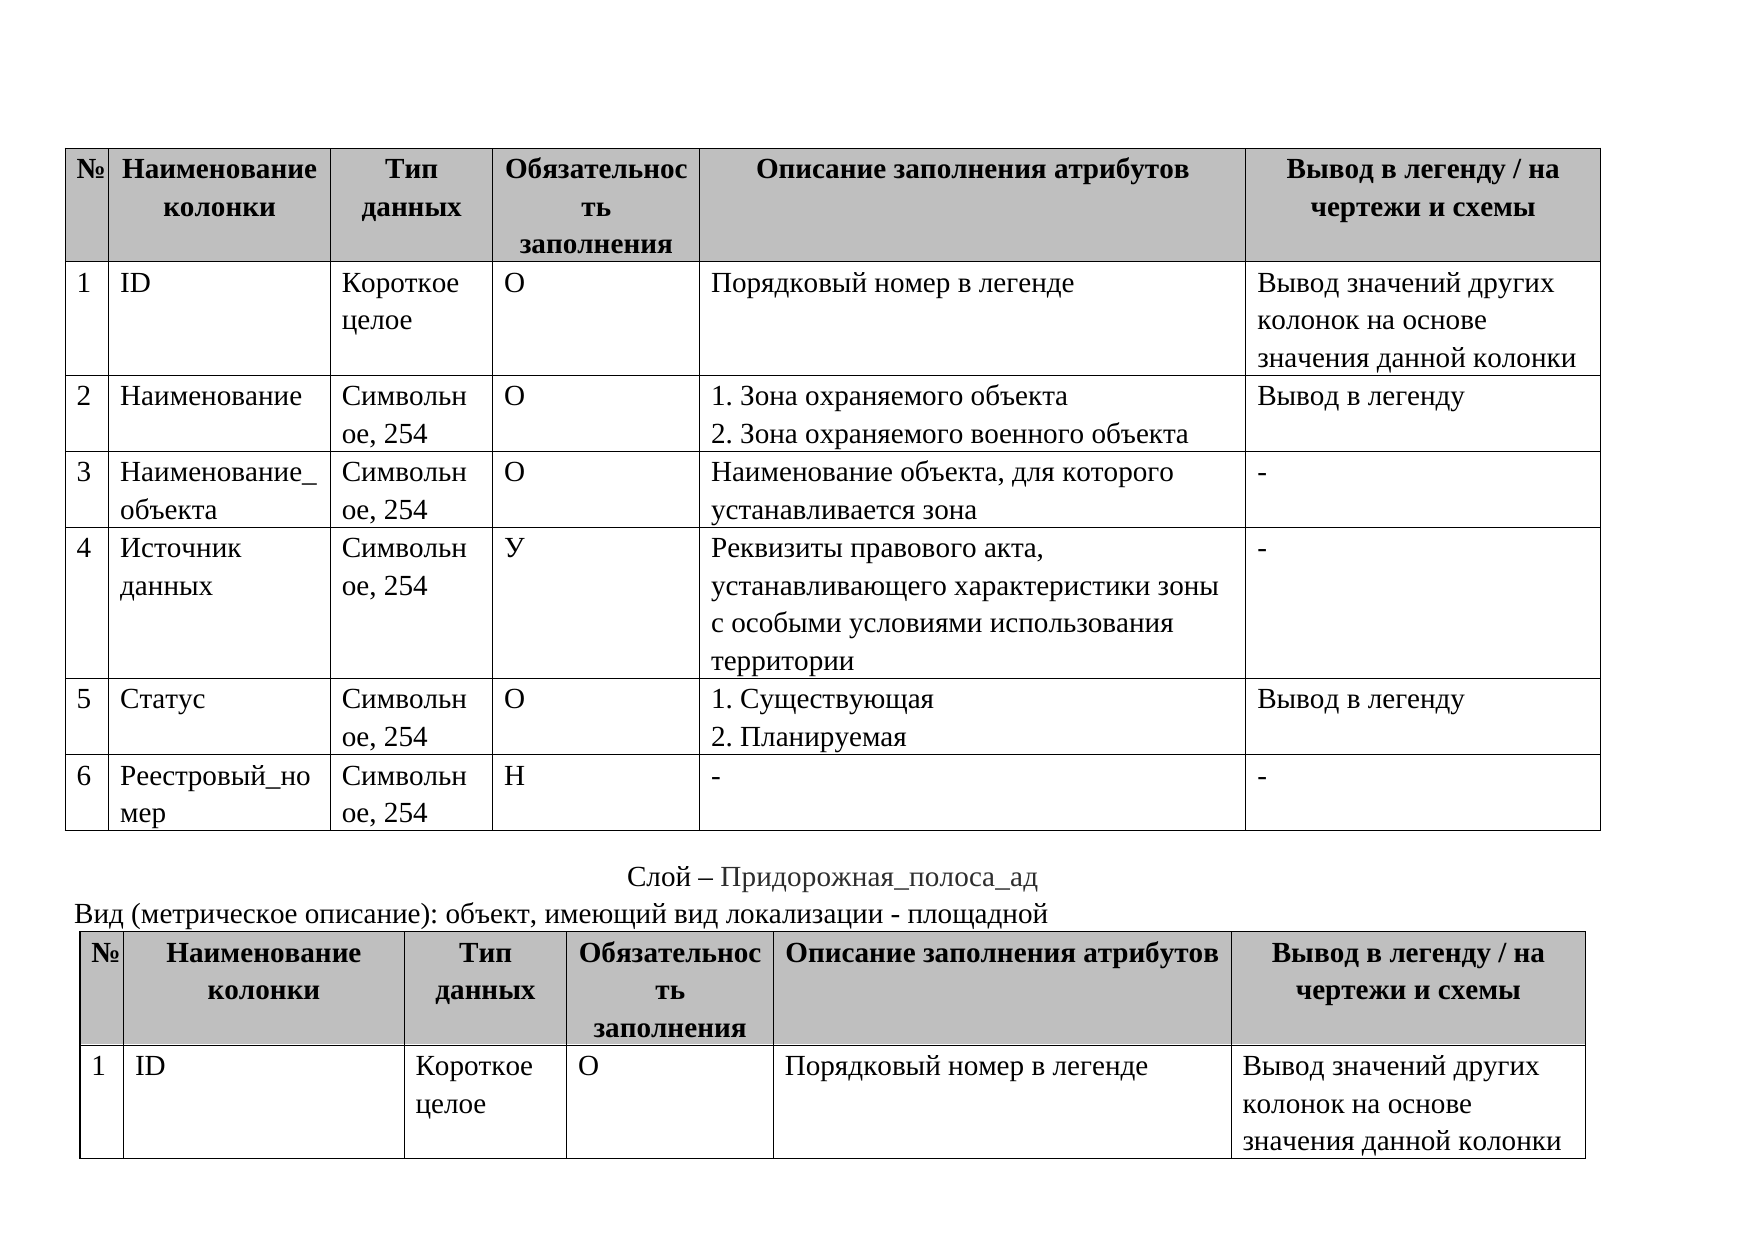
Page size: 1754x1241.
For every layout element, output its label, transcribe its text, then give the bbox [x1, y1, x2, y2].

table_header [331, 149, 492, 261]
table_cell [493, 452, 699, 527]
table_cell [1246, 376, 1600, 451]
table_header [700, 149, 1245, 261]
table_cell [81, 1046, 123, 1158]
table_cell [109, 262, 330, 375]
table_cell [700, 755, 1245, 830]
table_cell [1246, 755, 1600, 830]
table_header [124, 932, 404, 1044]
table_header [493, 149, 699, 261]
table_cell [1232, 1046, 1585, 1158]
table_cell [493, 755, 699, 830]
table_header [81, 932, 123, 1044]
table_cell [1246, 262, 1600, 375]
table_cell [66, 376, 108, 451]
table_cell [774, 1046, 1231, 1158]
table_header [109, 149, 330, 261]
text Вид (метрическое описание): объект, имеющий вид локализации - площадной [74, 893, 1636, 931]
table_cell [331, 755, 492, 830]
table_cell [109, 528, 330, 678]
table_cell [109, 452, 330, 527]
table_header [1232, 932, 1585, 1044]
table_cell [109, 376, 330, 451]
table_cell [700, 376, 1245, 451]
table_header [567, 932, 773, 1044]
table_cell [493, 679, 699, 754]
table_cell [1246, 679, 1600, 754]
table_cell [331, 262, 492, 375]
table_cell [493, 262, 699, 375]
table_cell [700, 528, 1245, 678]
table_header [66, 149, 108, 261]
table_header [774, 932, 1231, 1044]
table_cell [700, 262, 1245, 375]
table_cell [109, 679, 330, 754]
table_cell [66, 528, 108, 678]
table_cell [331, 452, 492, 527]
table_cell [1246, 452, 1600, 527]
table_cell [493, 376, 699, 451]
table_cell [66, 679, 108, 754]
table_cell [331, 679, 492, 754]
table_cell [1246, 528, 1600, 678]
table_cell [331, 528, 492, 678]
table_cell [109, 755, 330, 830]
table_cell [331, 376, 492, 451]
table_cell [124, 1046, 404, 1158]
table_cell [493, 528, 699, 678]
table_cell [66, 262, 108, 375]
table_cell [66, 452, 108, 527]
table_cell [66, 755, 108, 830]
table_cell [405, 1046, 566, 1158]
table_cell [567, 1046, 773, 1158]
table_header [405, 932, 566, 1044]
text Слой – Придорожная_полоса_ад [29, 856, 1636, 893]
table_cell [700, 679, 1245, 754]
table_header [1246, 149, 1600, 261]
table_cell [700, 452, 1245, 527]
